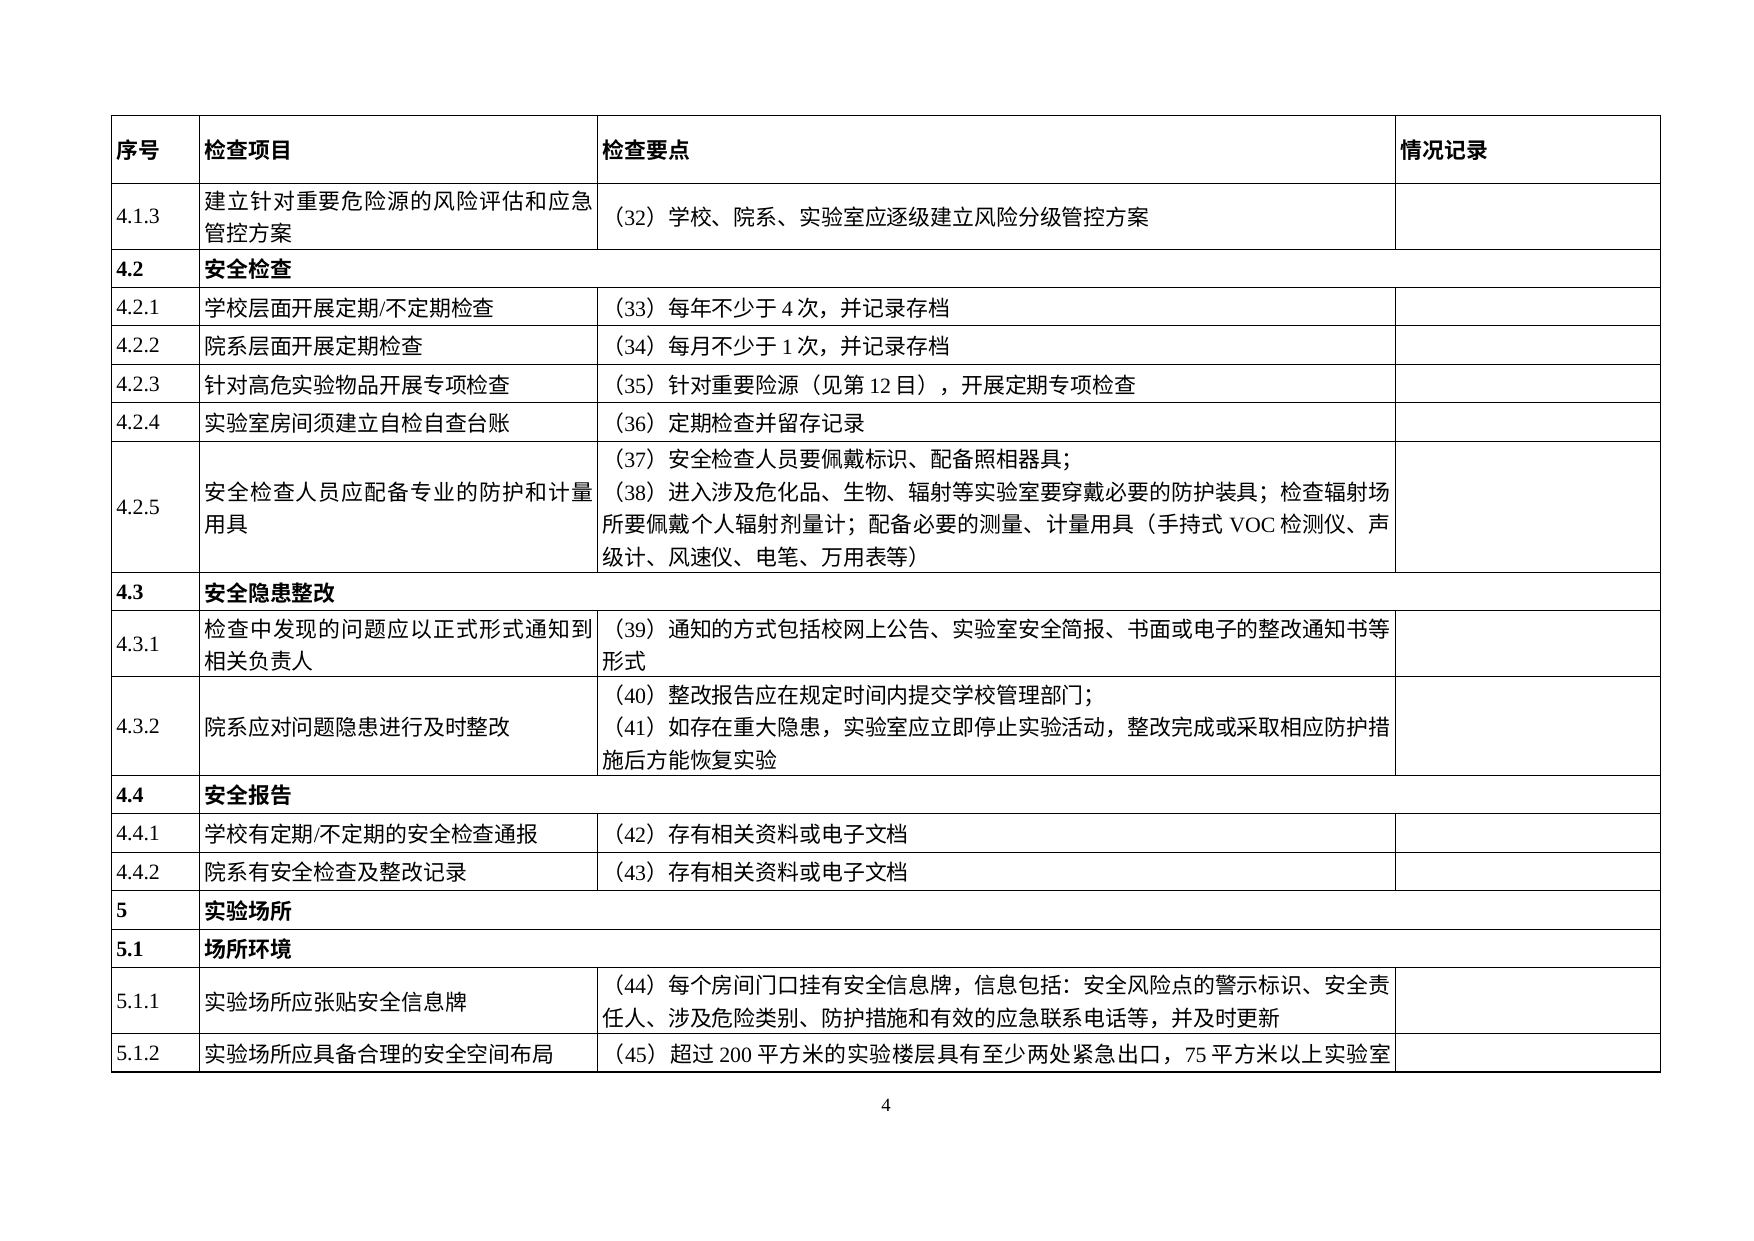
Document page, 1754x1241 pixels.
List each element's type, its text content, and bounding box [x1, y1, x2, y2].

table_cell 4.1.3 [112, 184, 199, 248]
table_cell [1396, 403, 1660, 441]
table_cell 4.2.5 [112, 442, 199, 572]
table_cell [1396, 326, 1660, 364]
table_header 序号 [112, 116, 199, 182]
table_cell [1396, 442, 1660, 572]
table_cell 针对高危实验物品开展专项检查 [200, 365, 597, 402]
table_cell 院系应对问题隐患进行及时整改 [200, 677, 597, 775]
table_cell 院系层面开展定期检查 [200, 326, 597, 364]
table_cell 实验场所 [200, 891, 1660, 928]
table_header 检查要点 [598, 116, 1395, 182]
table_cell 4.2 [112, 250, 199, 287]
table_cell 4.3.2 [112, 677, 199, 775]
table_cell [1396, 611, 1660, 676]
table_cell 建立针对重要危险源的风险评估和应急管控方案 [200, 184, 597, 248]
table_cell 4.2.1 [112, 288, 199, 325]
table_cell 4.2.4 [112, 403, 199, 441]
table_cell 实验场所应具备合理的安全空间布局 [200, 1034, 597, 1071]
table_cell 实验场所应张贴安全信息牌 [200, 968, 597, 1033]
table_cell （43）存有相关资料或电子文档 [598, 853, 1395, 890]
table_cell [1396, 1034, 1660, 1071]
table_cell 5.1.1 [112, 968, 199, 1033]
table_cell 场所环境 [200, 930, 1660, 967]
table_cell （36）定期检查并留存记录 [598, 403, 1395, 441]
table_cell 安全隐患整改 [200, 573, 1660, 610]
table_header 检查项目 [200, 116, 597, 182]
table_cell 5.1.2 [112, 1034, 199, 1071]
table_cell （40）整改报告应在规定时间内提交学校管理部门； （41）如存在重大隐患，实验室应立即停止实验活动，整改完成或采取相应防护措施后方能恢复实验 [598, 677, 1395, 775]
table_cell （39）通知的方式包括校网上公告、实验室安全简报、书面或电子的整改通知书等形式 [598, 611, 1395, 676]
table_cell 院系有安全检查及整改记录 [200, 853, 597, 890]
table_cell [1396, 288, 1660, 325]
table_cell 4.4.1 [112, 814, 199, 852]
table_cell 4.3 [112, 573, 199, 610]
table_cell 安全检查人员应配备专业的防护和计量用具 [200, 442, 597, 572]
table_cell 实验室房间须建立自检自查台账 [200, 403, 597, 441]
table_cell [1396, 677, 1660, 775]
table_cell 4.4.2 [112, 853, 199, 890]
table_cell [1396, 365, 1660, 402]
table_cell （33）每年不少于4次，并记录存档 [598, 288, 1395, 325]
table_cell （32）学校、院系、实验室应逐级建立风险分级管控方案 [598, 184, 1395, 248]
table_header 情况记录 [1396, 116, 1660, 182]
table_cell [1396, 968, 1660, 1033]
table_cell （44）每个房间门口挂有安全信息牌，信息包括：安全风险点的警示标识、安全责任人、涉及危险类别、防护措施和有效的应急联系电话等，并及时更新 [598, 968, 1395, 1033]
table_cell 5.1 [112, 930, 199, 967]
table_cell （35）针对重要险源（见第12目），开展定期专项检查 [598, 365, 1395, 402]
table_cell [598, 1034, 1395, 1071]
table_cell [1396, 853, 1660, 890]
table_cell 学校层面开展定期/不定期检查 [200, 288, 597, 325]
table_cell [1396, 814, 1660, 852]
table_cell 安全报告 [200, 776, 1660, 813]
table_cell （42）存有相关资料或电子文档 [598, 814, 1395, 852]
table_cell 检查中发现的问题应以正式形式通知到相关负责人 [200, 611, 597, 676]
table_cell 4.4 [112, 776, 199, 813]
table_cell 4.2.2 [112, 326, 199, 364]
table_cell 4.3.1 [112, 611, 199, 676]
table_cell 5 [112, 891, 199, 928]
table_cell 4.2.3 [112, 365, 199, 402]
table_cell 学校有定期/不定期的安全检查通报 [200, 814, 597, 852]
table_cell 安全检查 [200, 250, 1660, 287]
table_cell [1396, 184, 1660, 248]
table_cell （34）每月不少于1次，并记录存档 [598, 326, 1395, 364]
table_cell （37）安全检查人员要佩戴标识、配备照相器具； （38）进入涉及危化品、生物、辐射等实验室要穿戴必要的防护装具；检查辐射场所要佩戴个人辐射剂量计；配备必要的测量、计量用具（手持式VOC检测仪、声级计、风速仪、电笔、万用表等） [598, 442, 1395, 572]
